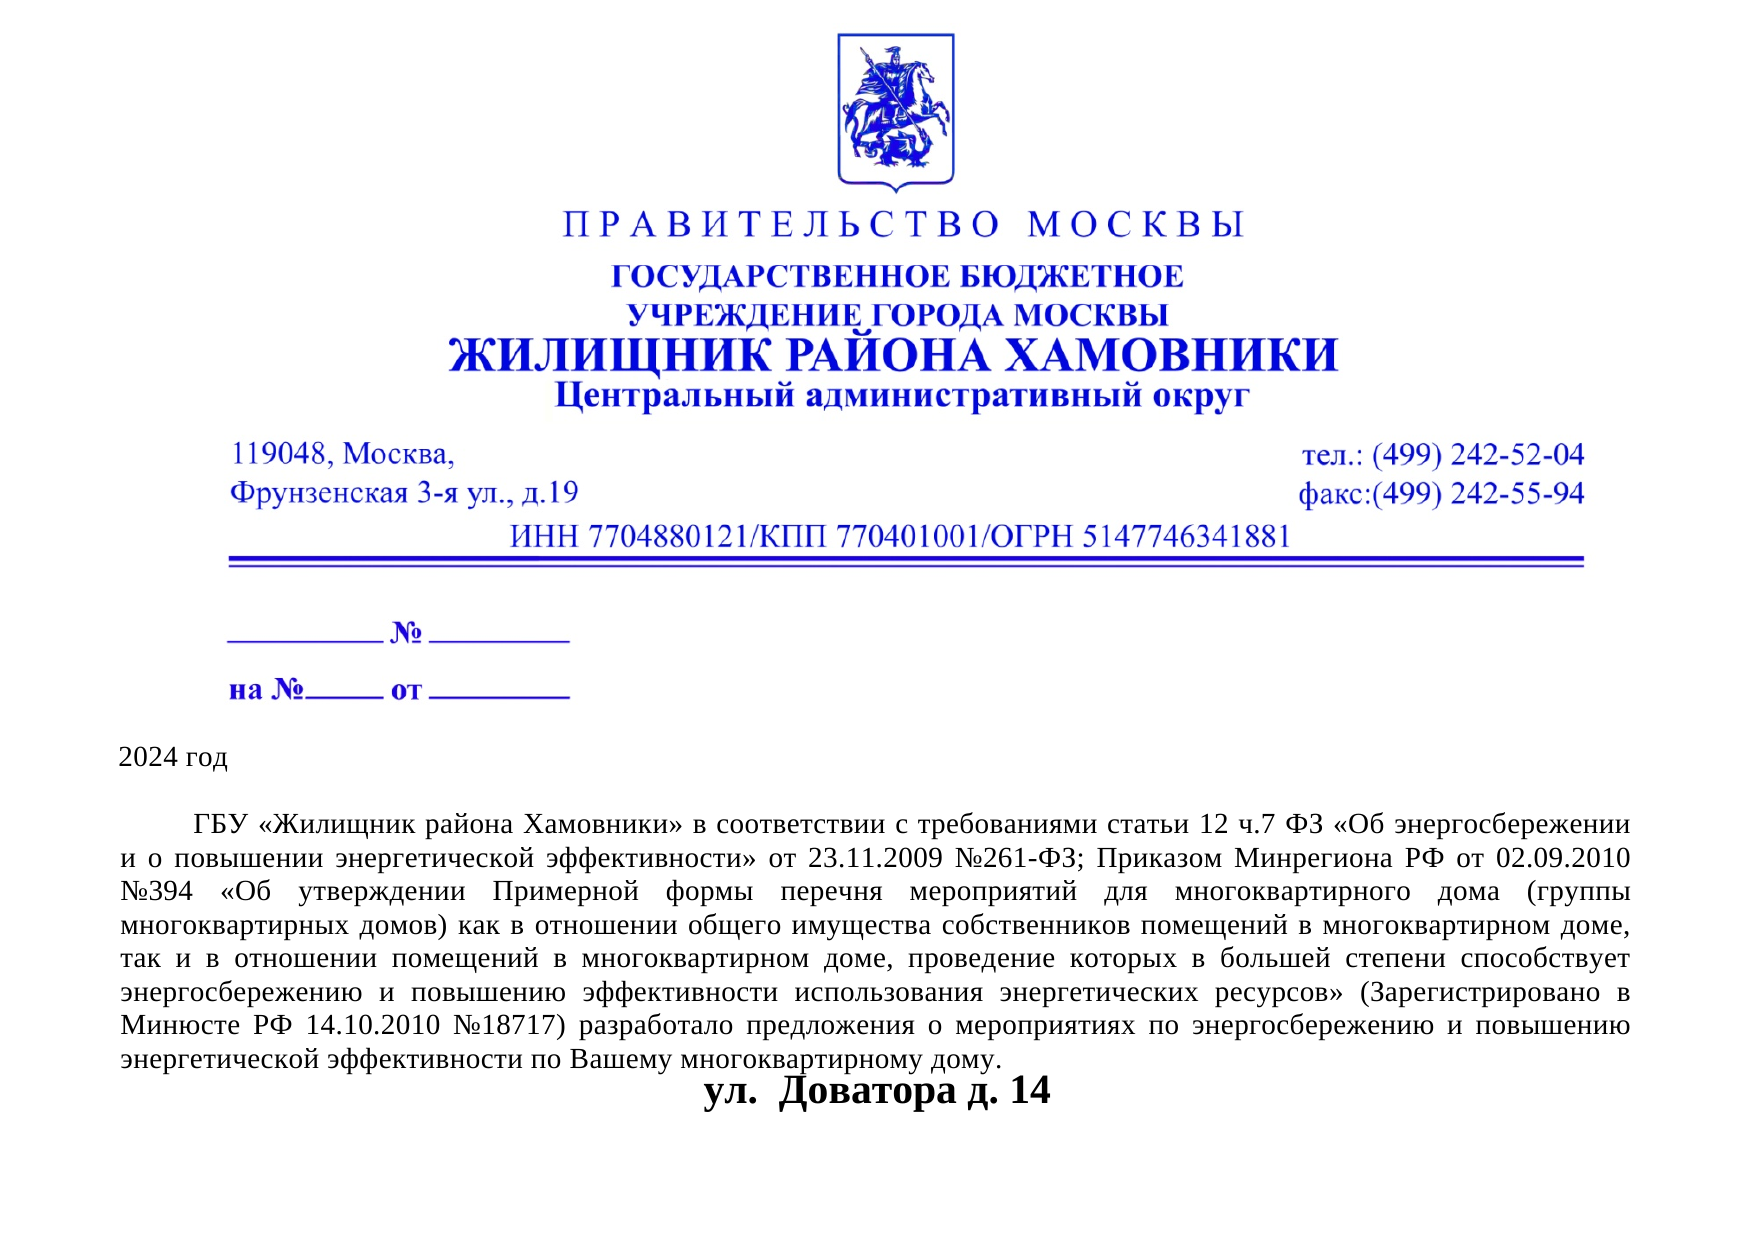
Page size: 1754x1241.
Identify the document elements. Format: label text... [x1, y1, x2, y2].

picture [68, 23, 1676, 728]
text ул. Доватора д. 14 [118, 1075, 1636, 1111]
text 2024 год [118, 740, 1634, 773]
text ГБУ «Жилищник района Хамовники» в соответствии с требованиями статьи 12 ч.7 ФЗ «Об энергосбережении и о повышении энергетической эффективности» от 23.11.2009 №261-ФЗ; Приказом Минрегиона РФ от 02.09.2010 №394 «Об утверждении Примерной формы перечня мероприятий для многоквартирного дома (группы многоквартирных домов) как в отношении общего имущества собственников помещений в многоквартирном доме, так и в отношении помещений в многоквартирном доме, проведение которых в большей степени способствует энергосбережению и повышению эффективности использования энергетических ресурсов» (Зарегистрировано в Минюсте РФ 14.10.2010 №18717) разработало предложения о мероприятиях по энергосбережению и повышению энергетической эффективности по Вашему многоквартирному дому. [120, 807, 1634, 1075]
